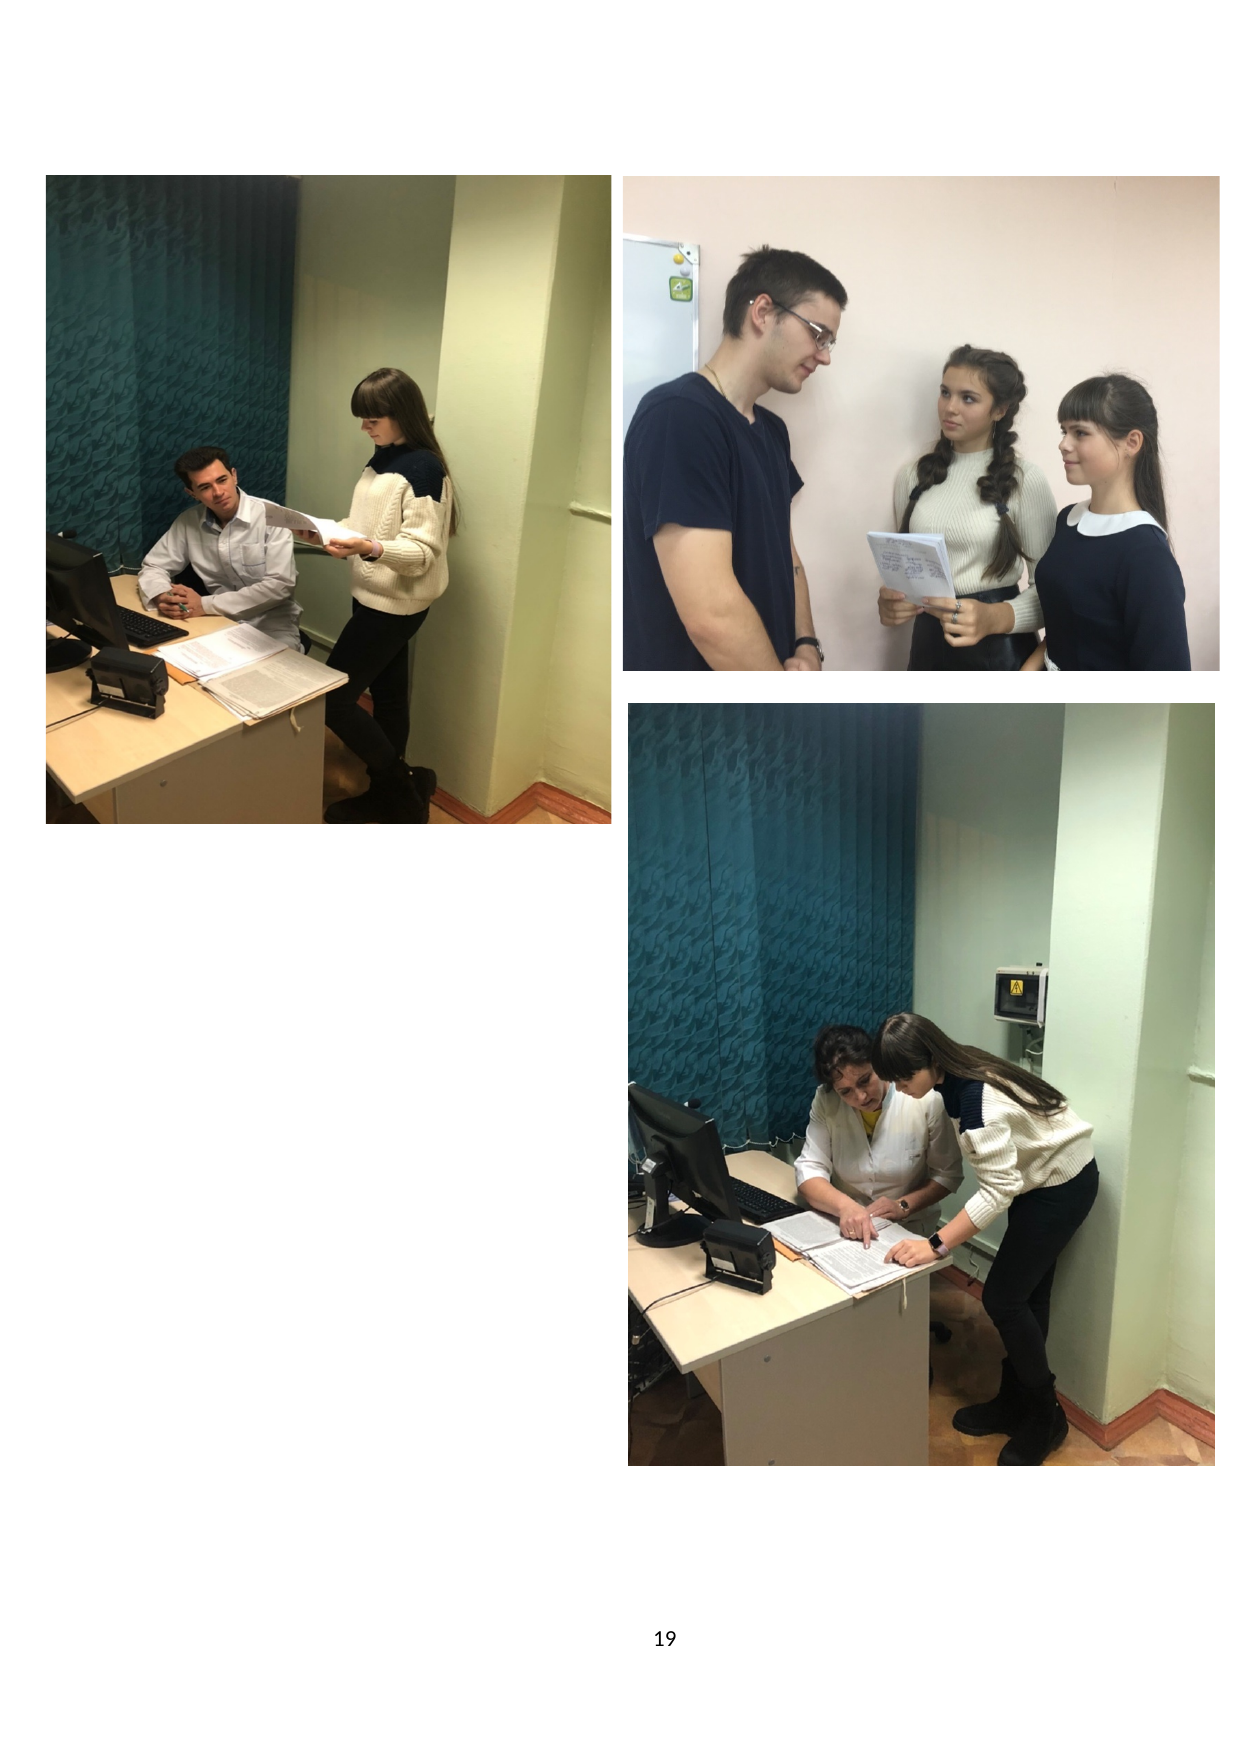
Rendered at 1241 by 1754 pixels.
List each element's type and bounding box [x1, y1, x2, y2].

picture [628, 703, 1215, 1466]
picture [45, 175, 612, 824]
picture [622, 176, 1220, 671]
